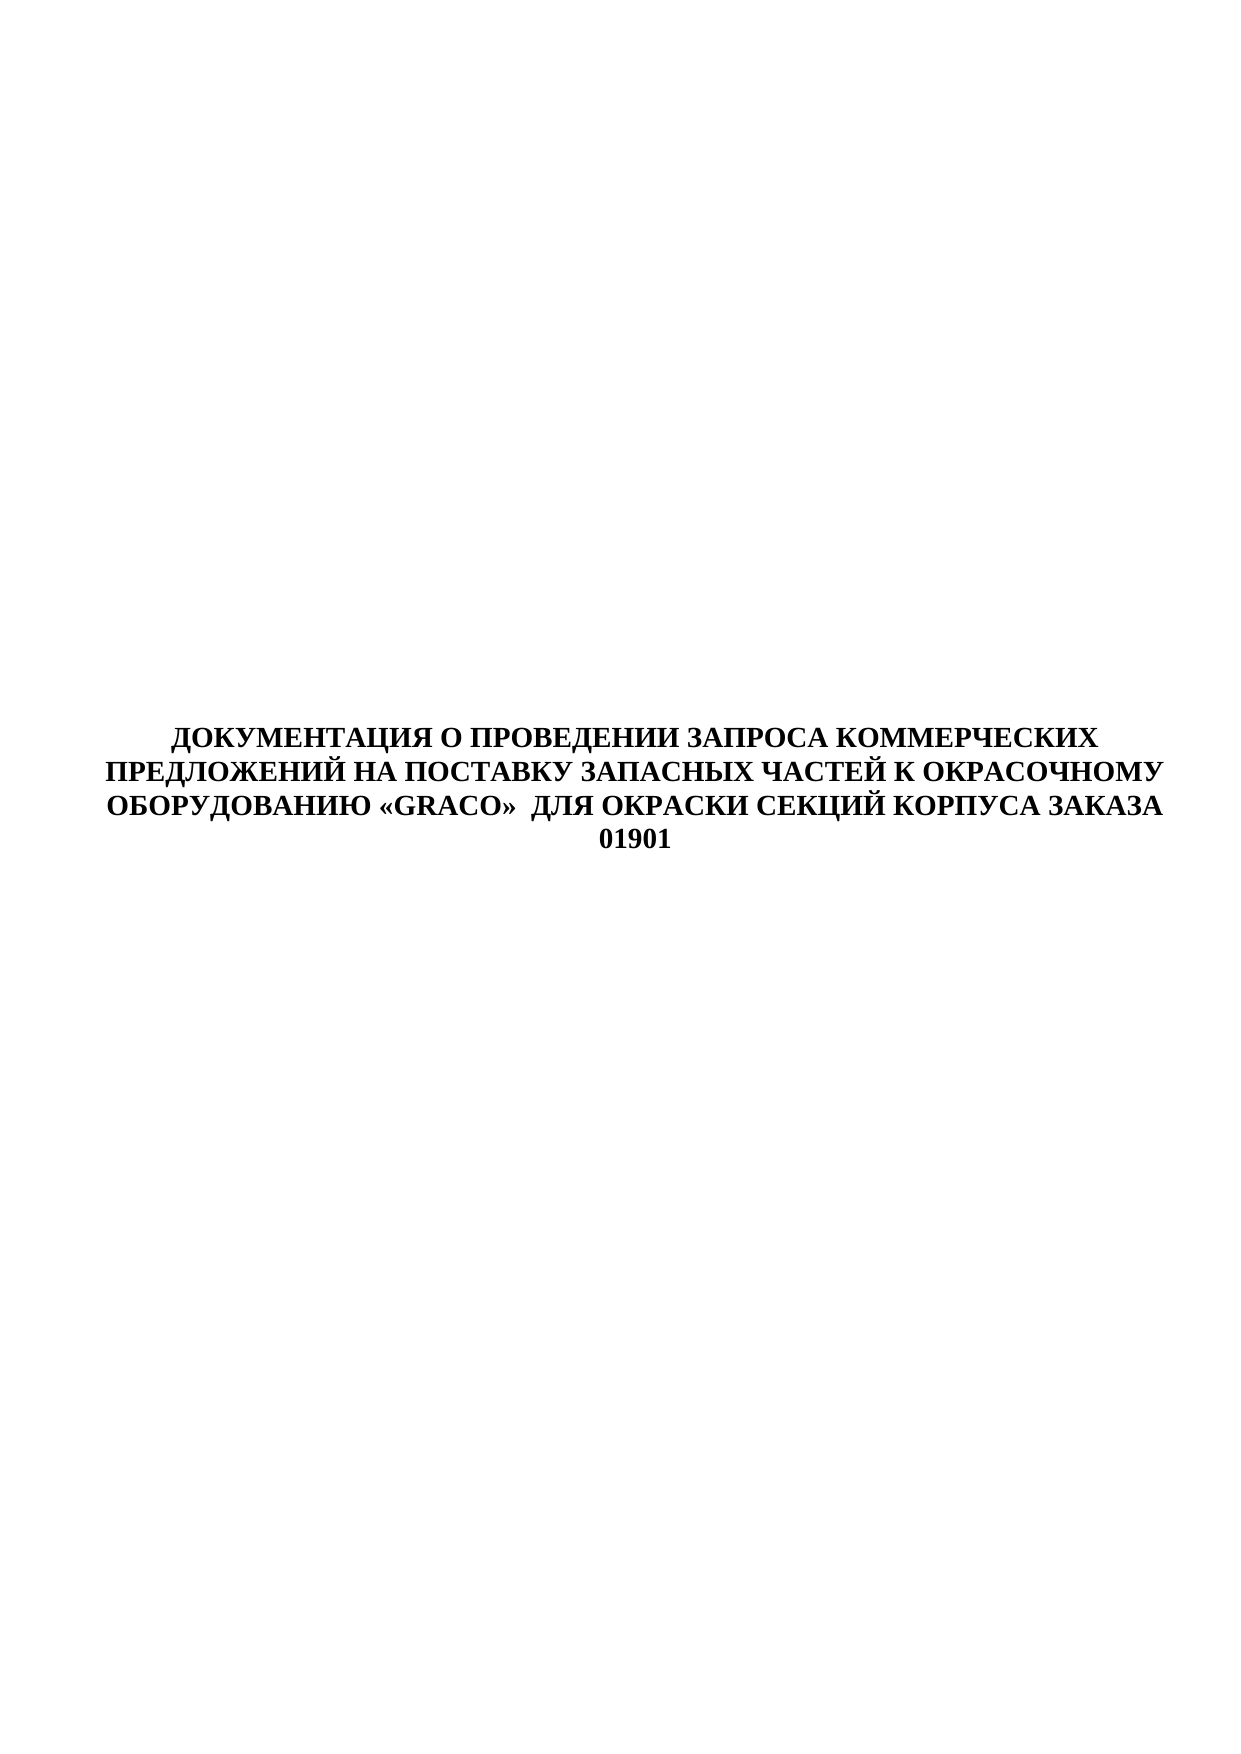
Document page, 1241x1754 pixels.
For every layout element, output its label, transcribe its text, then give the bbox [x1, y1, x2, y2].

text ДОКУМЕНТАЦИЯ О ПРОВЕДЕНИИ ЗАПРОСА КОММЕРЧЕСКИХ ПРЕДЛОЖЕНИЙ НА ПОСТАВКУ ЗАПАСНЫХ ЧАСТЕЙ К ОКРАСОЧНОМУ ОБОРУДОВАНИЮ «GRACO» ДЛЯ ОКРАСКИ СЕКЦИЙ КОРПУСА ЗАКАЗА 01901 [89, 721, 1181, 855]
